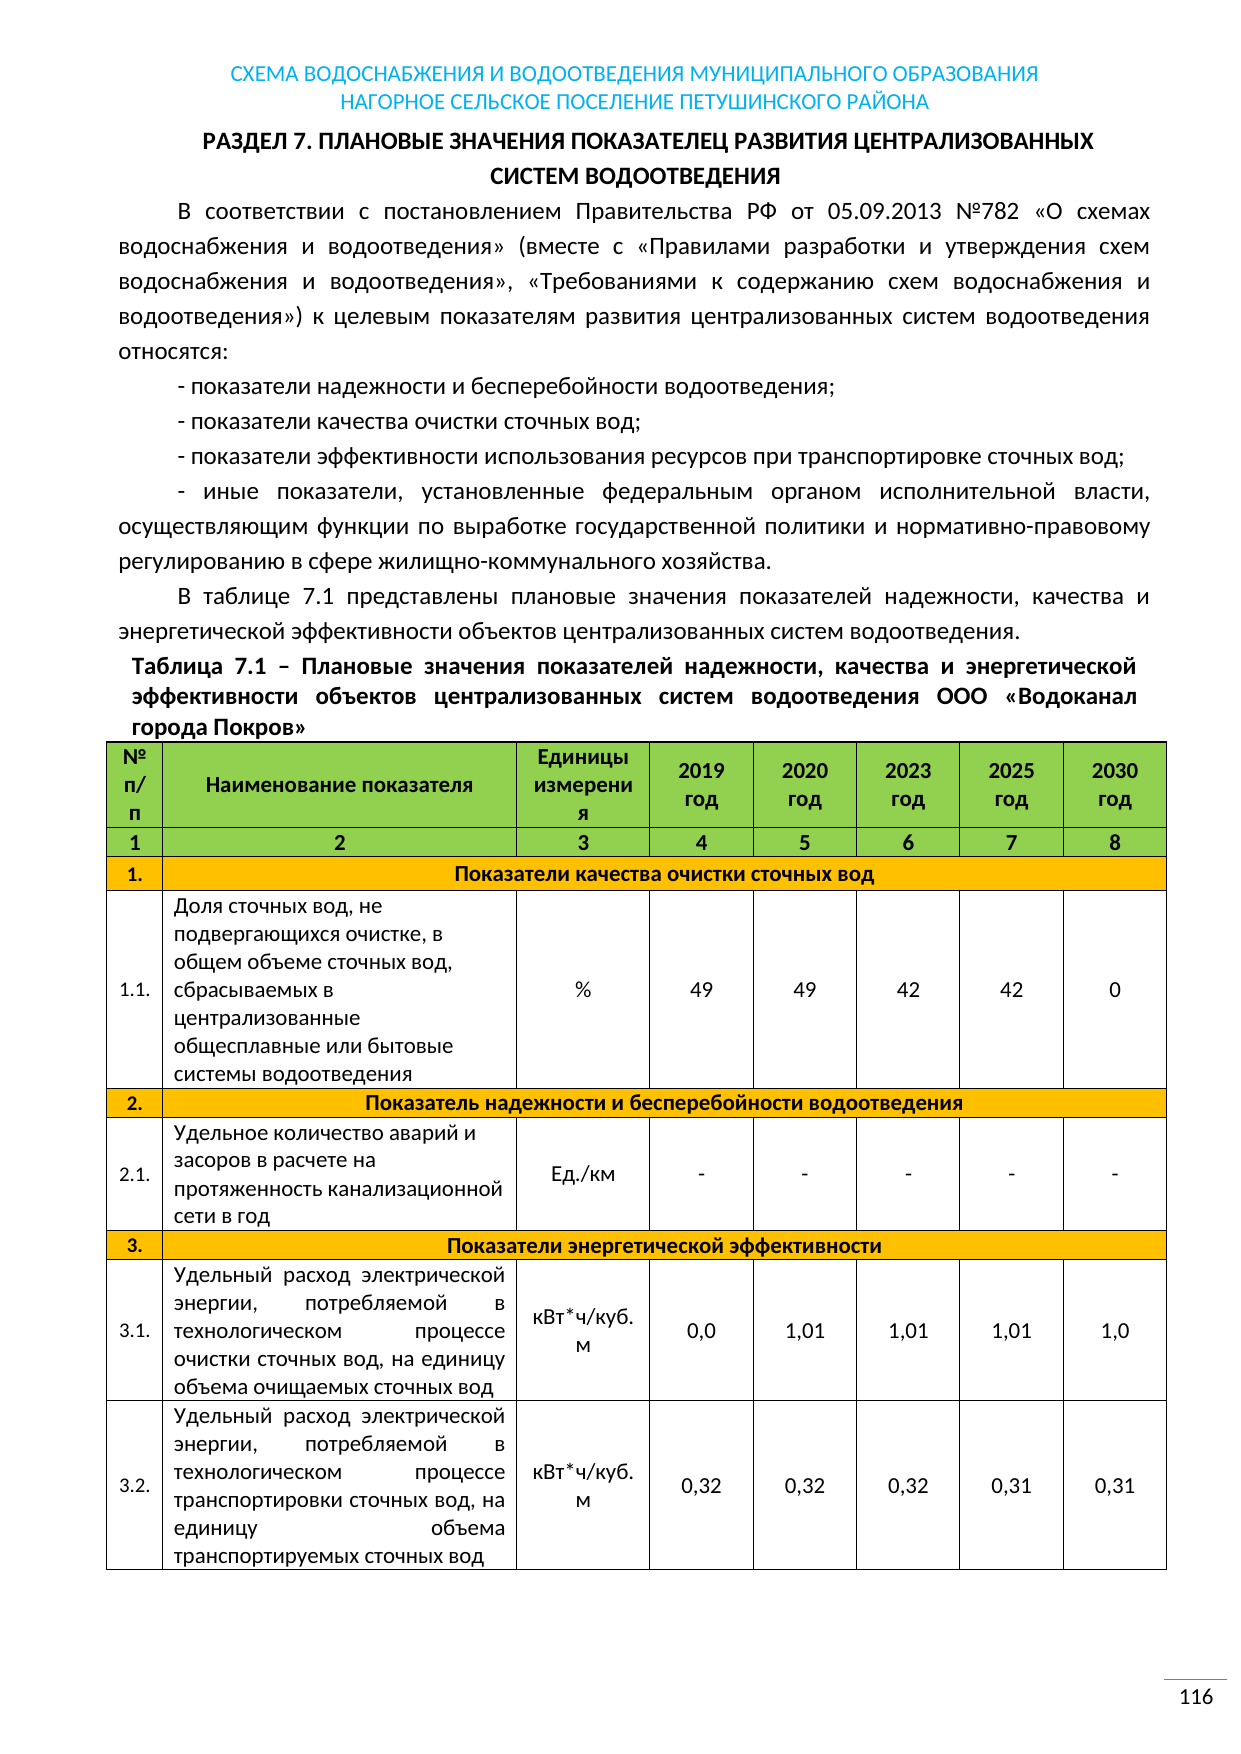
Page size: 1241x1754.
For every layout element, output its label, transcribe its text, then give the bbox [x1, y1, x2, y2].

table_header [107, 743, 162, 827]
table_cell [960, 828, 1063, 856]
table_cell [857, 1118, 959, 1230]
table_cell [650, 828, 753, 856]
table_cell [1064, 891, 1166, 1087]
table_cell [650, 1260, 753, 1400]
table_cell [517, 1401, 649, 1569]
text - показатели эффективности использования ресурсов при транспортировке сточных вод; [118, 440, 1152, 470]
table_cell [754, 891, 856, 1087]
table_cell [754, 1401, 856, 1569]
text - показатели качества очистки сточных вод; [118, 405, 1152, 435]
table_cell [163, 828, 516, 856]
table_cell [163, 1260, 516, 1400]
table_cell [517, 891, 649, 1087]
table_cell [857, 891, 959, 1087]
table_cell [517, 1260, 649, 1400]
text Таблица 7.1 – Плановые значения показателей надежности, качества и энергетической эффективности объектов централизованных систем водоотведения ООО «Водоканал города Покров» [132, 650, 1138, 741]
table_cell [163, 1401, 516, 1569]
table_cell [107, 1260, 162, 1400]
text В таблице 7.1 представлены плановые значения показателей надежности, качества и энергетической эффективности объектов централизованных систем водоотведения. [118, 580, 1152, 645]
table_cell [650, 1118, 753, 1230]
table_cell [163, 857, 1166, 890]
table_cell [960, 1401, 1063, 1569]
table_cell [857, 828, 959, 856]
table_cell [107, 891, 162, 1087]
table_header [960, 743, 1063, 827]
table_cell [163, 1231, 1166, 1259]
text - показатели надежности и бесперебойности водоотведения; [118, 370, 1152, 400]
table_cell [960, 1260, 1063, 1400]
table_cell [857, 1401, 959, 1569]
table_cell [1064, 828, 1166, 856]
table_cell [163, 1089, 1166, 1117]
subtitle РАЗДЕЛ 7. ПЛАНОВЫЕ ЗНАЧЕНИЯ ПОКАЗАТЕЛЕЦ РАЗВИТИЯ ЦЕНТРАЛИЗОВАННЫХ СИСТЕМ ВОДООТВЕДЕНИЯ [133, 125, 1138, 190]
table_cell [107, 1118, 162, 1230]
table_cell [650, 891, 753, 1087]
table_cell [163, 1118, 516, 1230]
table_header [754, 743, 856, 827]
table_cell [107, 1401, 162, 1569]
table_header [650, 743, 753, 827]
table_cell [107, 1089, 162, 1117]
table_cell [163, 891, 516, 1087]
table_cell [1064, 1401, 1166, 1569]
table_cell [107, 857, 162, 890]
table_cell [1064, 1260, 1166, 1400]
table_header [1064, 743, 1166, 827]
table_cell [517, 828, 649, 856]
text В соответствии с постановлением Правительства РФ от 05.09.2013 №782 «О схемах водоснабжения и водоотведения» (вместе с «Правилами разработки и утверждения схем водоснабжения и водоотведения», «Требованиями к содержанию схем водоснабжения и водоотведения») к целевым показателям развития централизованных систем водоотведения относятся: [118, 195, 1152, 365]
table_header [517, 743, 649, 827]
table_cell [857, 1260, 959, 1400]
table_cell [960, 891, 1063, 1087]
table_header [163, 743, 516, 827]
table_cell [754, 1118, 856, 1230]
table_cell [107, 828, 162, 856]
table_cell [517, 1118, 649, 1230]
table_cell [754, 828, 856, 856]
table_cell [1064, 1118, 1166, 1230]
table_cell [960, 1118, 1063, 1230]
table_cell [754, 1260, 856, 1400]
text - иные показатели, установленные федеральным органом исполнительной власти, осуществляющим функции по выработке государственной политики и нормативно-правовому регулированию в сфере жилищно-коммунального хозяйства. [118, 475, 1152, 575]
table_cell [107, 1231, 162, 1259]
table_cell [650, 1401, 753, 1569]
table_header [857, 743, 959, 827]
